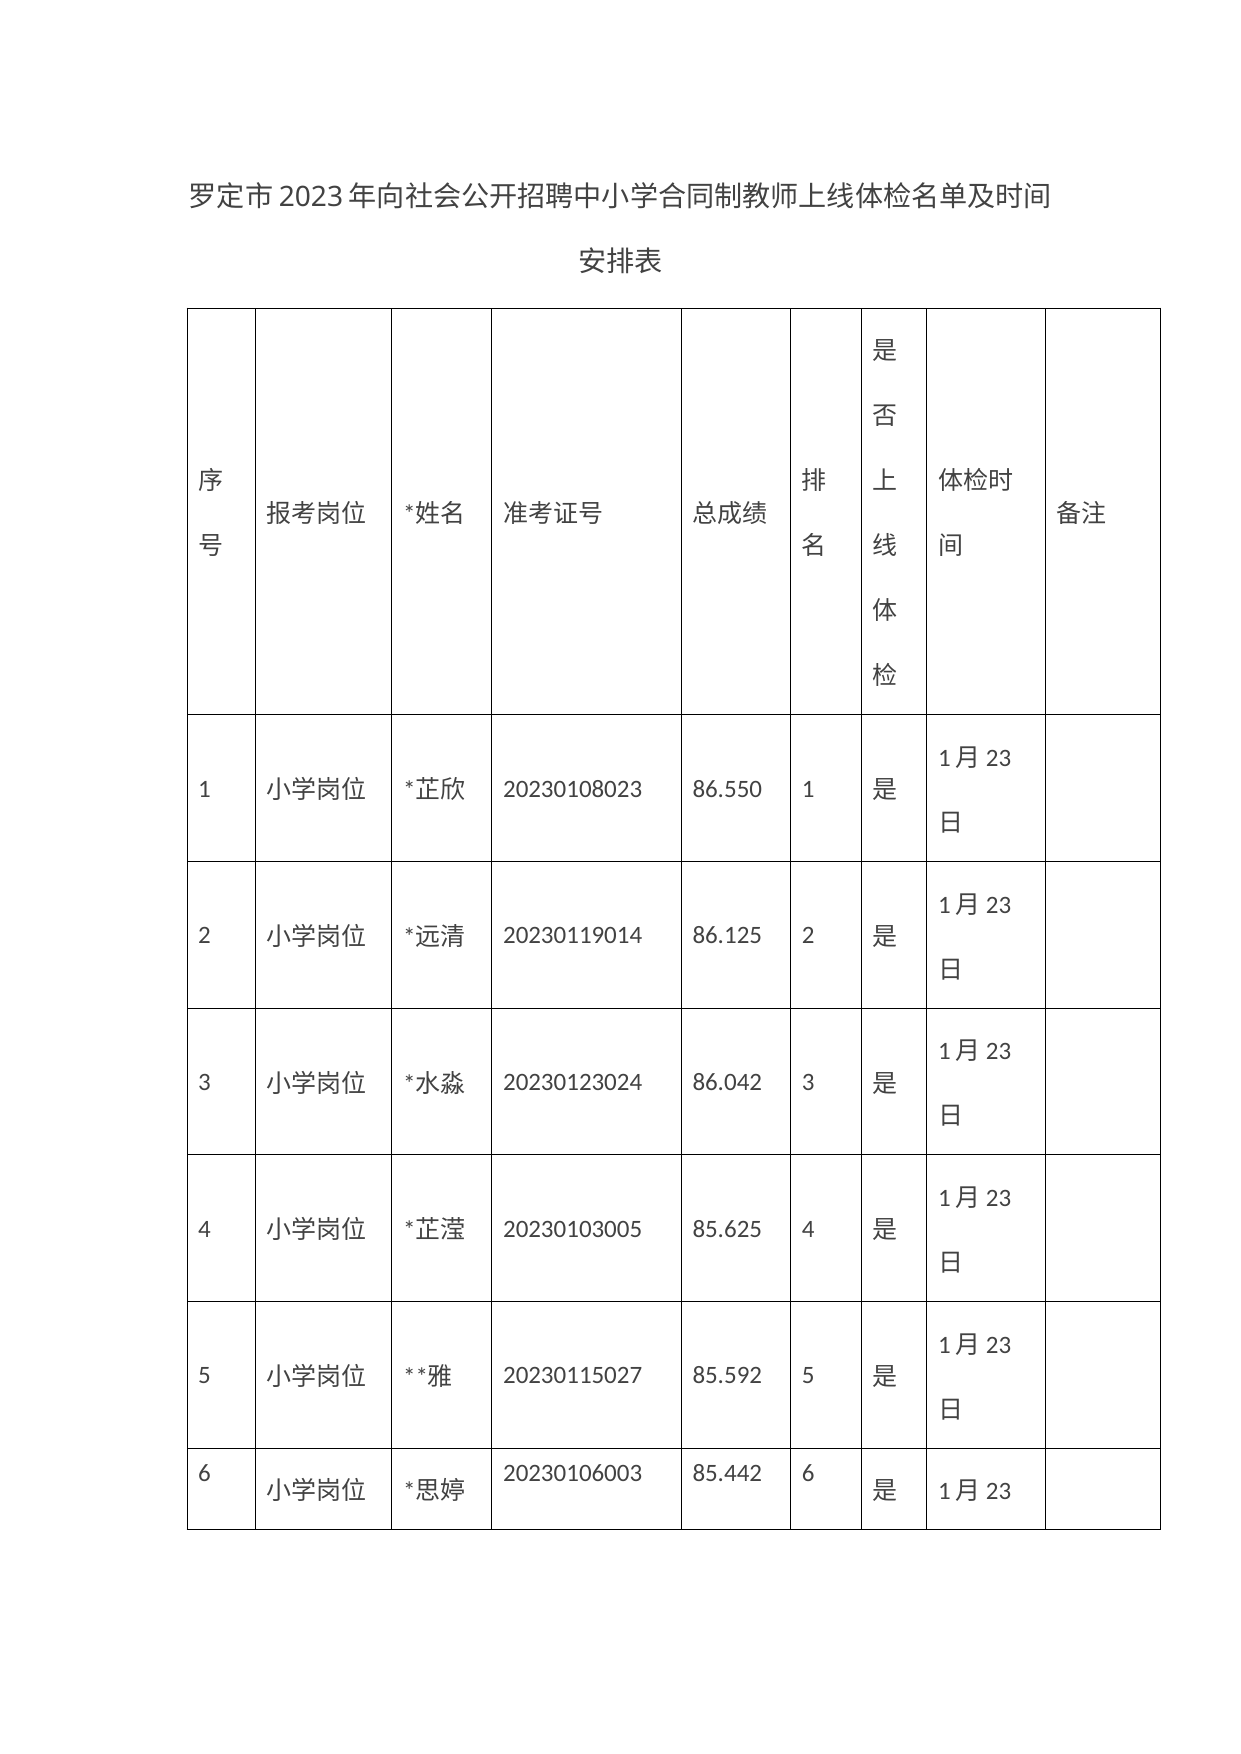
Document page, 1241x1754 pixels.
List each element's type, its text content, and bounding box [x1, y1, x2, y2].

table_cell 小学岗位 [256, 1009, 391, 1154]
table_header 序号 [188, 309, 255, 714]
table_cell 1月23日 [927, 862, 1045, 1008]
table_cell 小学岗位 [256, 862, 391, 1008]
table_cell 4 [791, 1155, 861, 1301]
table_cell [1046, 1302, 1160, 1448]
table_cell 是 [862, 862, 926, 1008]
table_cell 1月23日 [927, 1009, 1045, 1154]
table_cell [1046, 1009, 1160, 1154]
table_cell 1 [188, 715, 255, 861]
table_cell 1月23日 [927, 1302, 1045, 1448]
table_cell 小学岗位 [256, 1155, 391, 1301]
table_cell 20230108023 [492, 715, 681, 861]
table_cell 20230115027 [492, 1302, 681, 1448]
table_cell 小学岗位 [256, 715, 391, 861]
table_cell 2 [791, 862, 861, 1008]
table_cell [1046, 1449, 1160, 1529]
table_cell 1月23日 [927, 1449, 1045, 1529]
table_cell 6 [791, 1449, 861, 1529]
table_cell 1月23日 [927, 1155, 1045, 1301]
table_cell 86.125 [682, 862, 790, 1008]
table_header 准考证号 [492, 309, 681, 714]
table_cell 85.442 [682, 1449, 790, 1529]
table_header *姓名 [392, 309, 491, 714]
table_cell **雅 [392, 1302, 491, 1448]
table_cell 86.042 [682, 1009, 790, 1154]
table_cell 85.592 [682, 1302, 790, 1448]
table_cell 20230106003 [492, 1449, 681, 1529]
table_header 排名 [791, 309, 861, 714]
table_cell 20230119014 [492, 862, 681, 1008]
table_cell 3 [791, 1009, 861, 1154]
table_cell 5 [791, 1302, 861, 1448]
table_cell 1 [791, 715, 861, 861]
table_cell 4 [188, 1155, 255, 1301]
table_cell 是 [862, 1009, 926, 1154]
table_cell [1046, 862, 1160, 1008]
table_cell [1046, 715, 1160, 861]
table_cell *芷欣 [392, 715, 491, 861]
text 罗定市2023年向社会公开招聘中小学合同制教师上线体检名单及时间安排表 [187, 162, 1053, 292]
table_cell 6 [188, 1449, 255, 1529]
table_cell *水淼 [392, 1009, 491, 1154]
table_cell *芷滢 [392, 1155, 491, 1301]
table_cell *远清 [392, 862, 491, 1008]
table_cell 是 [862, 1449, 926, 1529]
table_cell 2 [188, 862, 255, 1008]
table_cell 20230123024 [492, 1009, 681, 1154]
table_cell 3 [188, 1009, 255, 1154]
table_header 报考岗位 [256, 309, 391, 714]
table_cell 1月23日 [927, 715, 1045, 861]
table_header 备注 [1046, 309, 1160, 714]
table_cell 86.550 [682, 715, 790, 861]
table_cell 是 [862, 1155, 926, 1301]
table_header 体检时间 [927, 309, 1045, 714]
table_cell 5 [188, 1302, 255, 1448]
table_header 总成绩 [682, 309, 790, 714]
table_cell 20230103005 [492, 1155, 681, 1301]
table_cell 是 [862, 1302, 926, 1448]
table_cell 小学岗位 [256, 1449, 391, 1529]
table_cell 小学岗位 [256, 1302, 391, 1448]
table_cell *思婷 [392, 1449, 491, 1529]
table_header 是否上线体检 [862, 309, 926, 714]
table_cell [1046, 1155, 1160, 1301]
table_cell 85.625 [682, 1155, 790, 1301]
table_cell 是 [862, 715, 926, 861]
